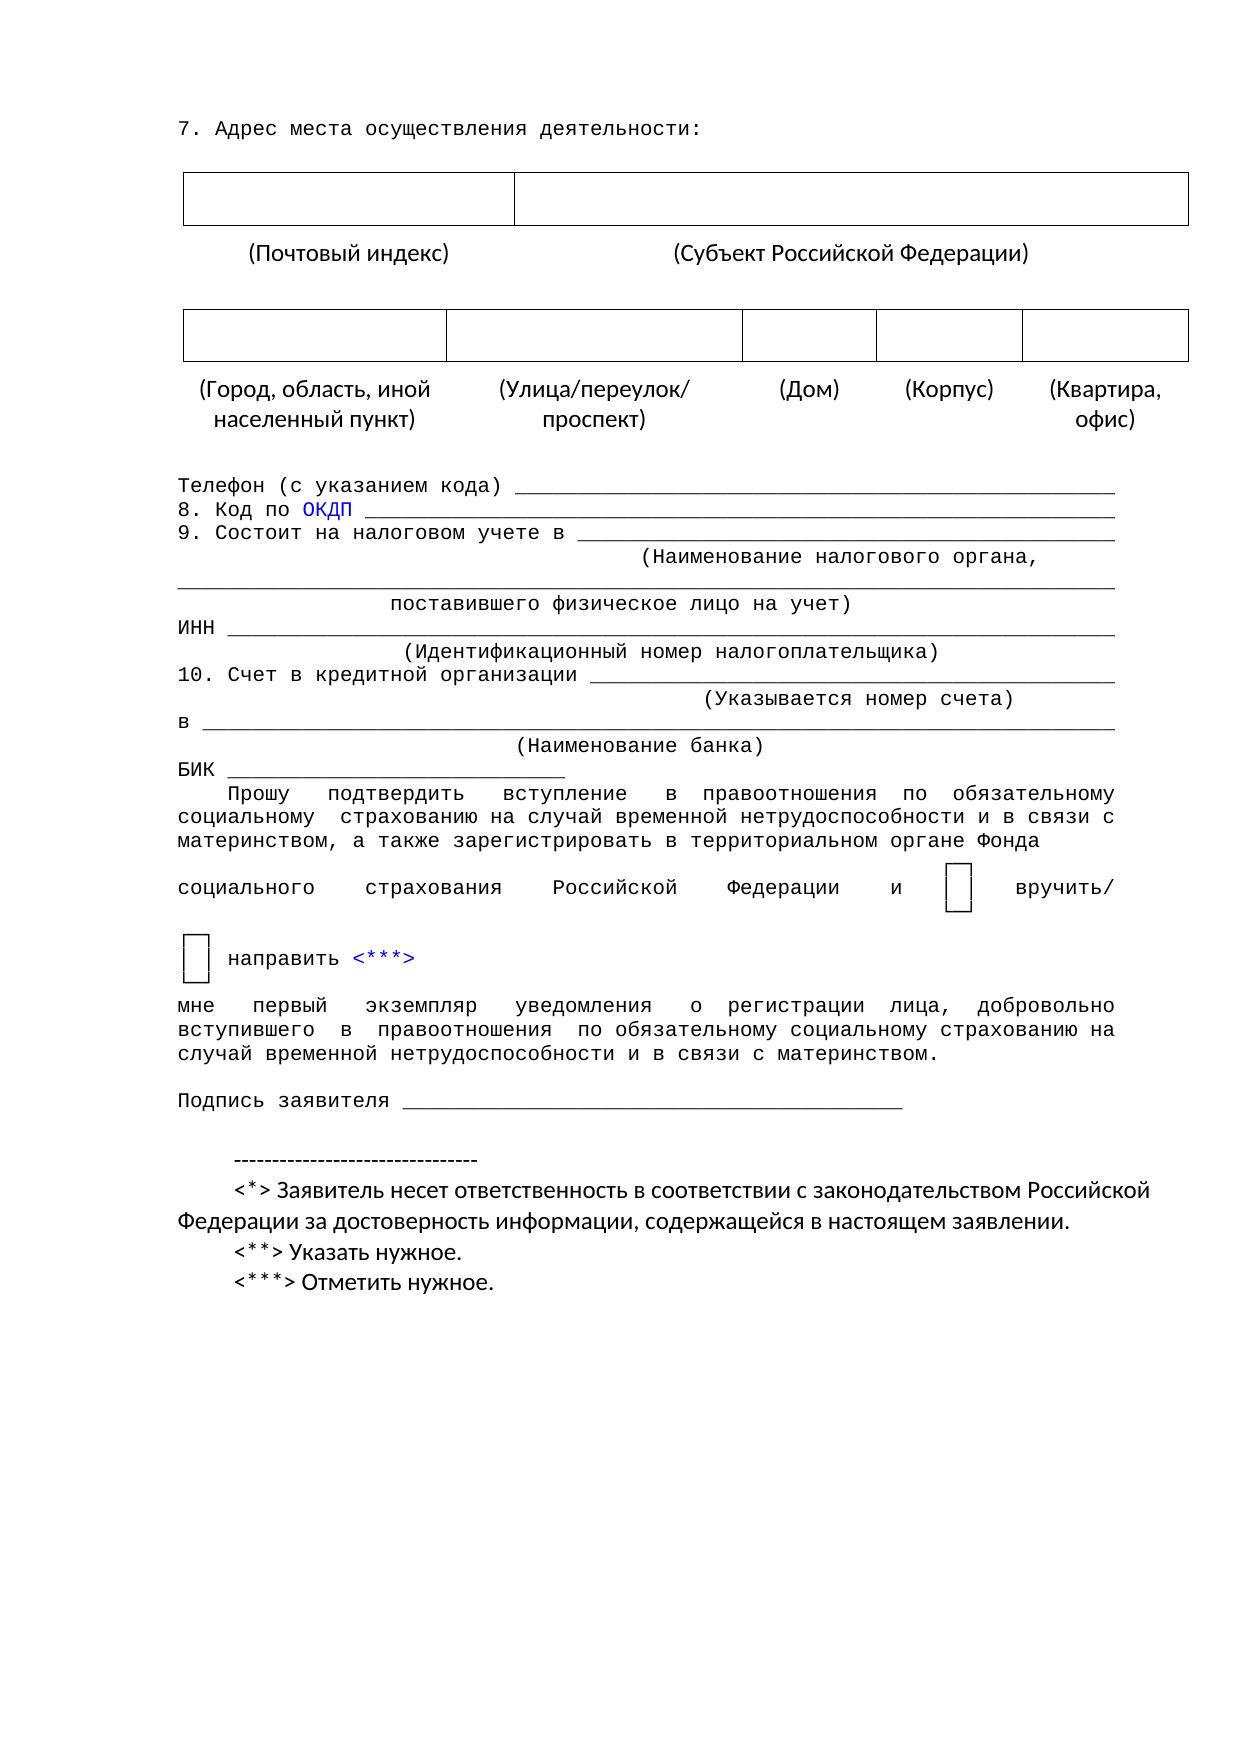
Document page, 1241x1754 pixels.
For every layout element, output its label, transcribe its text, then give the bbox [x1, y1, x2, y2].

text социальному страхованию на случай временной нетрудоспособности и в связи с [177, 806, 1152, 830]
text БИК ___________________________ [177, 759, 1152, 782]
table_header [515, 173, 1188, 225]
text ИНН _______________________________________________________________________ [177, 617, 1152, 641]
table_header [1023, 310, 1188, 361]
text ┌─┐ [177, 924, 1152, 948]
text материнством, а также зарегистрировать в территориальном органе Фонда [177, 830, 1152, 853]
text <***> Отметить нужное. [177, 1266, 1152, 1297]
table_header [447, 310, 742, 361]
table_header [184, 173, 514, 225]
text -------------------------------- [177, 1144, 1152, 1174]
text └─┘ [177, 901, 1152, 924]
text социального страхования Российской Федерации и │ │ вручить/ [177, 877, 1152, 901]
text (Указывается номер счета) [177, 688, 1152, 712]
text Прошу подтвердить вступление в правоотношения по обязательному [177, 782, 1152, 806]
text Подпись заявителя ________________________________________ [177, 1090, 1152, 1113]
text (Наименование налогового органа, [177, 546, 1152, 570]
text в _________________________________________________________________________ [177, 712, 1152, 735]
text мне первый экземпляр уведомления о регистрации лица, добровольно [177, 995, 1152, 1019]
text поставившего физическое лицо на учет) [177, 593, 1152, 617]
table_header [743, 310, 876, 361]
text 7. Адрес места осуществления деятельности: [177, 118, 1152, 142]
text (Наименование банка) [177, 735, 1152, 759]
table_cell (Субъект Российской Федерации) [514, 226, 1188, 278]
table_header [877, 310, 1022, 361]
text (Идентификационный номер налогоплательщика) [177, 641, 1152, 664]
table_cell (Дом) [742, 362, 876, 444]
text случай временной нетрудоспособности и в связи с материнством. [177, 1043, 1152, 1066]
text <*> Заявитель несет ответственность в соответствии с законодательством Российской Федерации за достоверность информации, содержащейся в настоящем заявлении. [177, 1174, 1152, 1236]
text 10. Счет в кредитной организации __________________________________________ [177, 664, 1152, 688]
text Телефон (с указанием кода) ________________________________________________ [177, 475, 1152, 499]
table_cell (Город, область, иной населенный пункт) [183, 362, 446, 444]
text ___________________________________________________________________________ [177, 570, 1152, 593]
table_cell (Корпус) [876, 362, 1022, 444]
text ┌─┐ [177, 853, 1152, 877]
table_cell (Почтовый индекс) [183, 226, 514, 278]
text <**> Указать нужное. [177, 1236, 1152, 1266]
table_header [184, 310, 446, 361]
text 9. Состоит на налоговом учете в ___________________________________________ [177, 522, 1152, 546]
text 8. Код по ОКДП ____________________________________________________________ [177, 499, 1152, 522]
text │ │ направить <***> [177, 948, 1152, 972]
text вступившего в правоотношения по обязательному социальному страхованию на [177, 1019, 1152, 1043]
table_cell (Квартира, офис) [1022, 362, 1188, 444]
text └─┘ [177, 972, 1152, 995]
table_cell (Улица/переулок/проспект) [446, 362, 742, 444]
